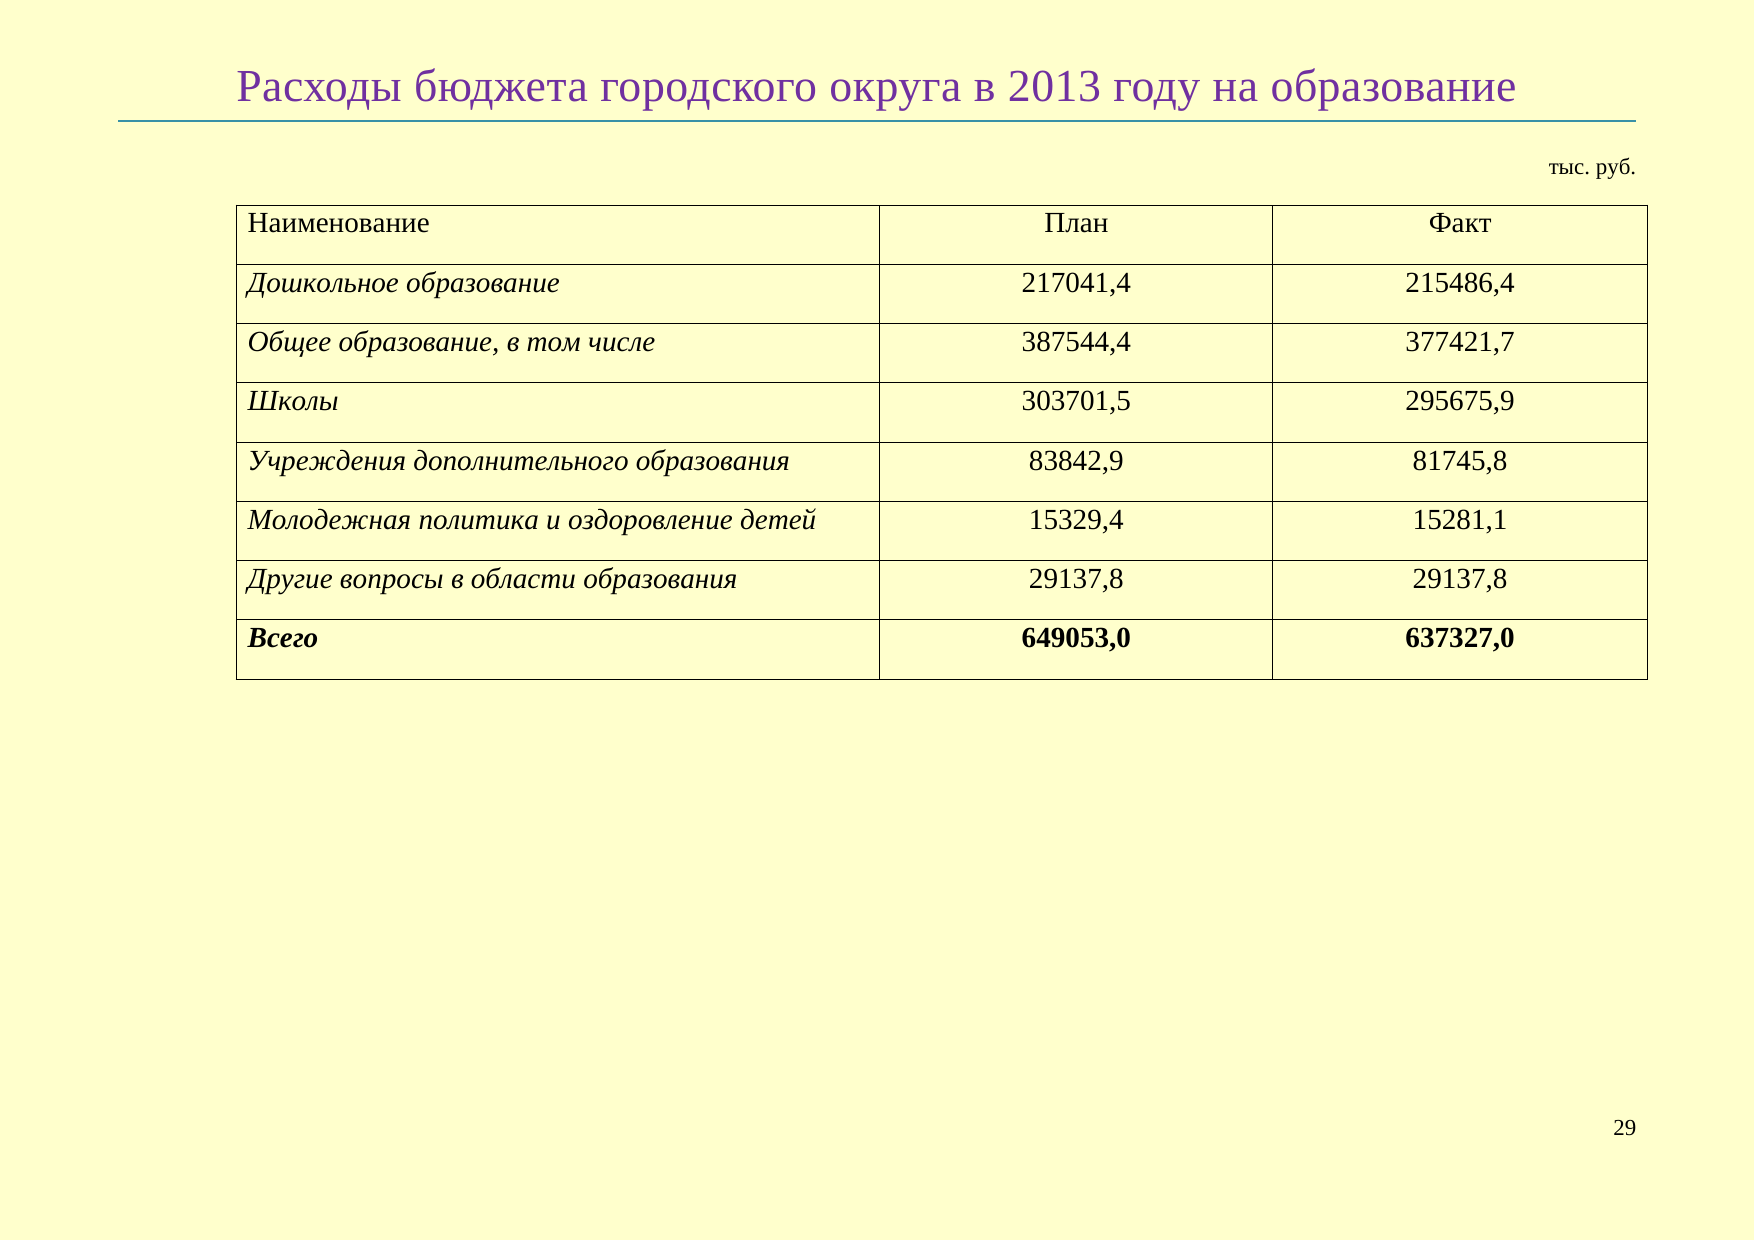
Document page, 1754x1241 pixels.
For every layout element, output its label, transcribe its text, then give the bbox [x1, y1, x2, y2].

table_cell 83842,9 [880, 443, 1272, 501]
table_cell Общее образование, в том числе [237, 324, 879, 382]
table_cell 29137,8 [880, 561, 1272, 619]
table_cell 15281,1 [1273, 502, 1647, 560]
title Расходы бюджета городского округа в 2013 году на образование [118, 59, 1636, 120]
text тыс. руб. [118, 153, 1636, 180]
table_cell 295675,9 [1273, 383, 1647, 442]
table_cell 15329,4 [880, 502, 1272, 560]
table_cell Молодежная политика и оздоровление детей [237, 502, 879, 560]
table_cell 29137,8 [1273, 561, 1647, 619]
table_cell 649053,0 [880, 620, 1272, 679]
table_cell 387544,4 [880, 324, 1272, 382]
table_cell 215486,4 [1273, 265, 1647, 323]
table_cell 217041,4 [880, 265, 1272, 323]
table_cell Школы [237, 383, 879, 442]
table_cell Всего [237, 620, 879, 679]
table_cell 303701,5 [880, 383, 1272, 442]
table_cell 377421,7 [1273, 324, 1647, 382]
table_cell Учреждения дополнительного образования [237, 443, 879, 501]
table_header Факт [1273, 206, 1647, 264]
table_header Наименование [237, 206, 879, 264]
table_cell 637327,0 [1273, 620, 1647, 679]
table_header План [880, 206, 1272, 264]
table_cell 81745,8 [1273, 443, 1647, 501]
table_cell Другие вопросы в области образования [237, 561, 879, 619]
table_cell Дошкольное образование [237, 265, 879, 323]
